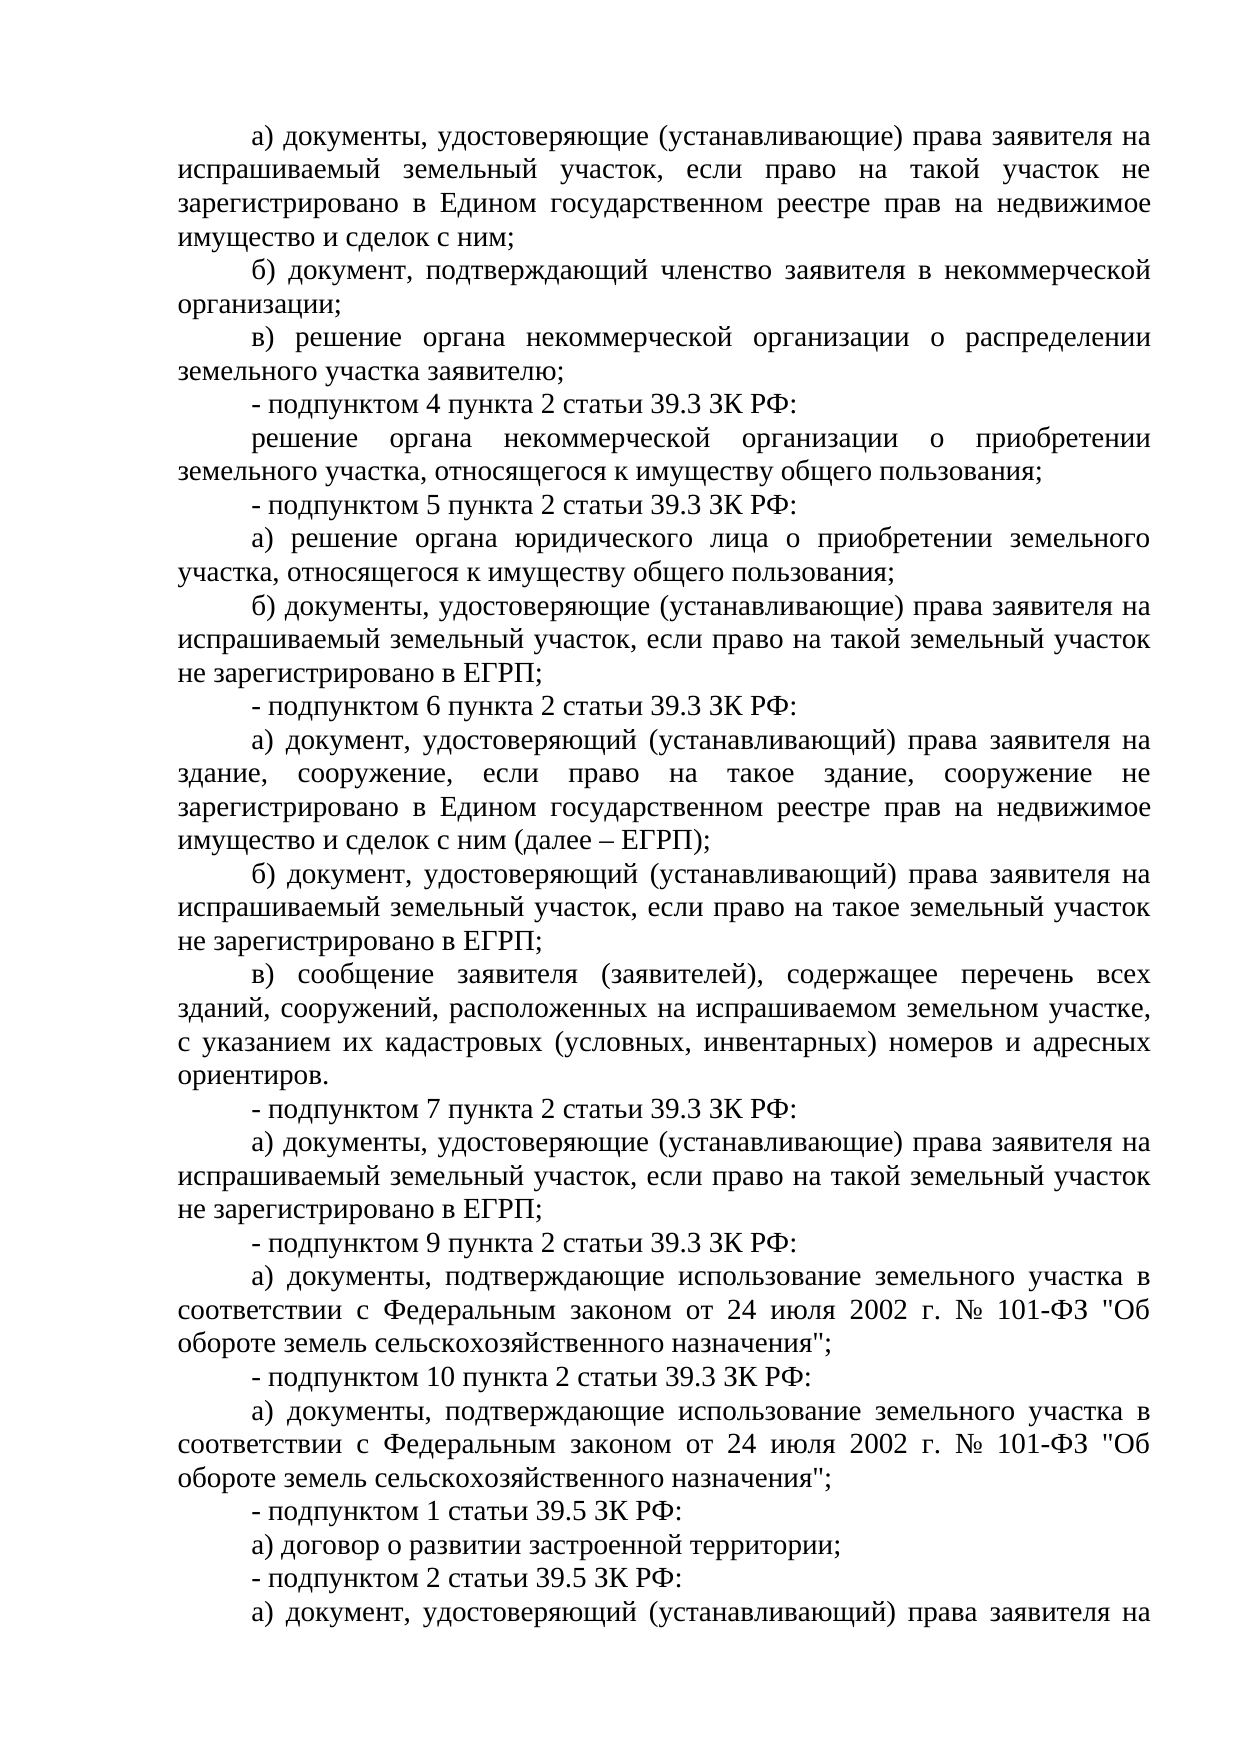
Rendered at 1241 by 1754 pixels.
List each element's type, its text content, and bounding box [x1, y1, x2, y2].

text б) документ, подтверждающий членство заявителя в некоммерческой организации; [177, 252, 1152, 319]
text а) документы, подтверждающие использование земельного участка в соответствии с Федеральным законом от 24 июля 2002 г. № 101-ФЗ "Об обороте земель сельскохозяйственного назначения"; [177, 1258, 1152, 1359]
text - подпунктом 10 пункта 2 статьи 39.3 ЗК РФ: [177, 1359, 1152, 1393]
text а) договор о развитии застроенной территории; [177, 1527, 1152, 1560]
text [177, 1594, 1152, 1627]
text а) документы, удостоверяющие (устанавливающие) права заявителя на испрашиваемый земельный участок, если право на такой участок не зарегистрировано в Едином государственном реестре прав на недвижимое имущество и сделок с ним; [177, 118, 1152, 252]
text а) документы, удостоверяющие (устанавливающие) права заявителя на испрашиваемый земельный участок, если право на такой земельный участок не зарегистрировано в ЕГРП; [177, 1124, 1152, 1225]
text - подпунктом 5 пункта 2 статьи 39.3 ЗК РФ: [177, 487, 1152, 521]
text в) решение органа некоммерческой организации о распределении земельного участка заявителю; [177, 319, 1152, 386]
text а) документ, удостоверяющий (устанавливающий) права заявителя на здание, сооружение, если право на такое здание, сооружение не зарегистрировано в Едином государственном реестре прав на недвижимое имущество и сделок с ним (далее – ЕГРП); [177, 722, 1152, 856]
text - подпунктом 7 пункта 2 статьи 39.3 ЗК РФ: [177, 1091, 1152, 1124]
text в) сообщение заявителя (заявителей), содержащее перечень всех зданий, сооружений, расположенных на испрашиваемом земельном участке, с указанием их кадастровых (условных, инвентарных) номеров и адресных ориентиров. [177, 957, 1152, 1091]
text - подпунктом 4 пункта 2 статьи 39.3 ЗК РФ: [177, 386, 1152, 420]
text - подпунктом 6 пункта 2 статьи 39.3 ЗК РФ: [177, 688, 1152, 722]
text - подпунктом 9 пункта 2 статьи 39.3 ЗК РФ: [177, 1225, 1152, 1258]
text а) документы, подтверждающие использование земельного участка в соответствии с Федеральным законом от 24 июля 2002 г. № 101-ФЗ "Об обороте земель сельскохозяйственного назначения"; [177, 1393, 1152, 1493]
text - подпунктом 1 статьи 39.5 ЗК РФ: [177, 1493, 1152, 1527]
text б) документ, удостоверяющий (устанавливающий) права заявителя на испрашиваемый земельный участок, если право на такое земельный участок не зарегистрировано в ЕГРП; [177, 856, 1152, 957]
text решение органа некоммерческой организации о приобретении земельного участка, относящегося к имуществу общего пользования; [177, 420, 1152, 487]
text - подпунктом 2 статьи 39.5 ЗК РФ: [177, 1560, 1152, 1594]
text б) документы, удостоверяющие (устанавливающие) права заявителя на испрашиваемый земельный участок, если право на такой земельный участок не зарегистрировано в ЕГРП; [177, 588, 1152, 688]
text а) решение органа юридического лица о приобретении земельного участка, относящегося к имуществу общего пользования; [177, 521, 1152, 588]
